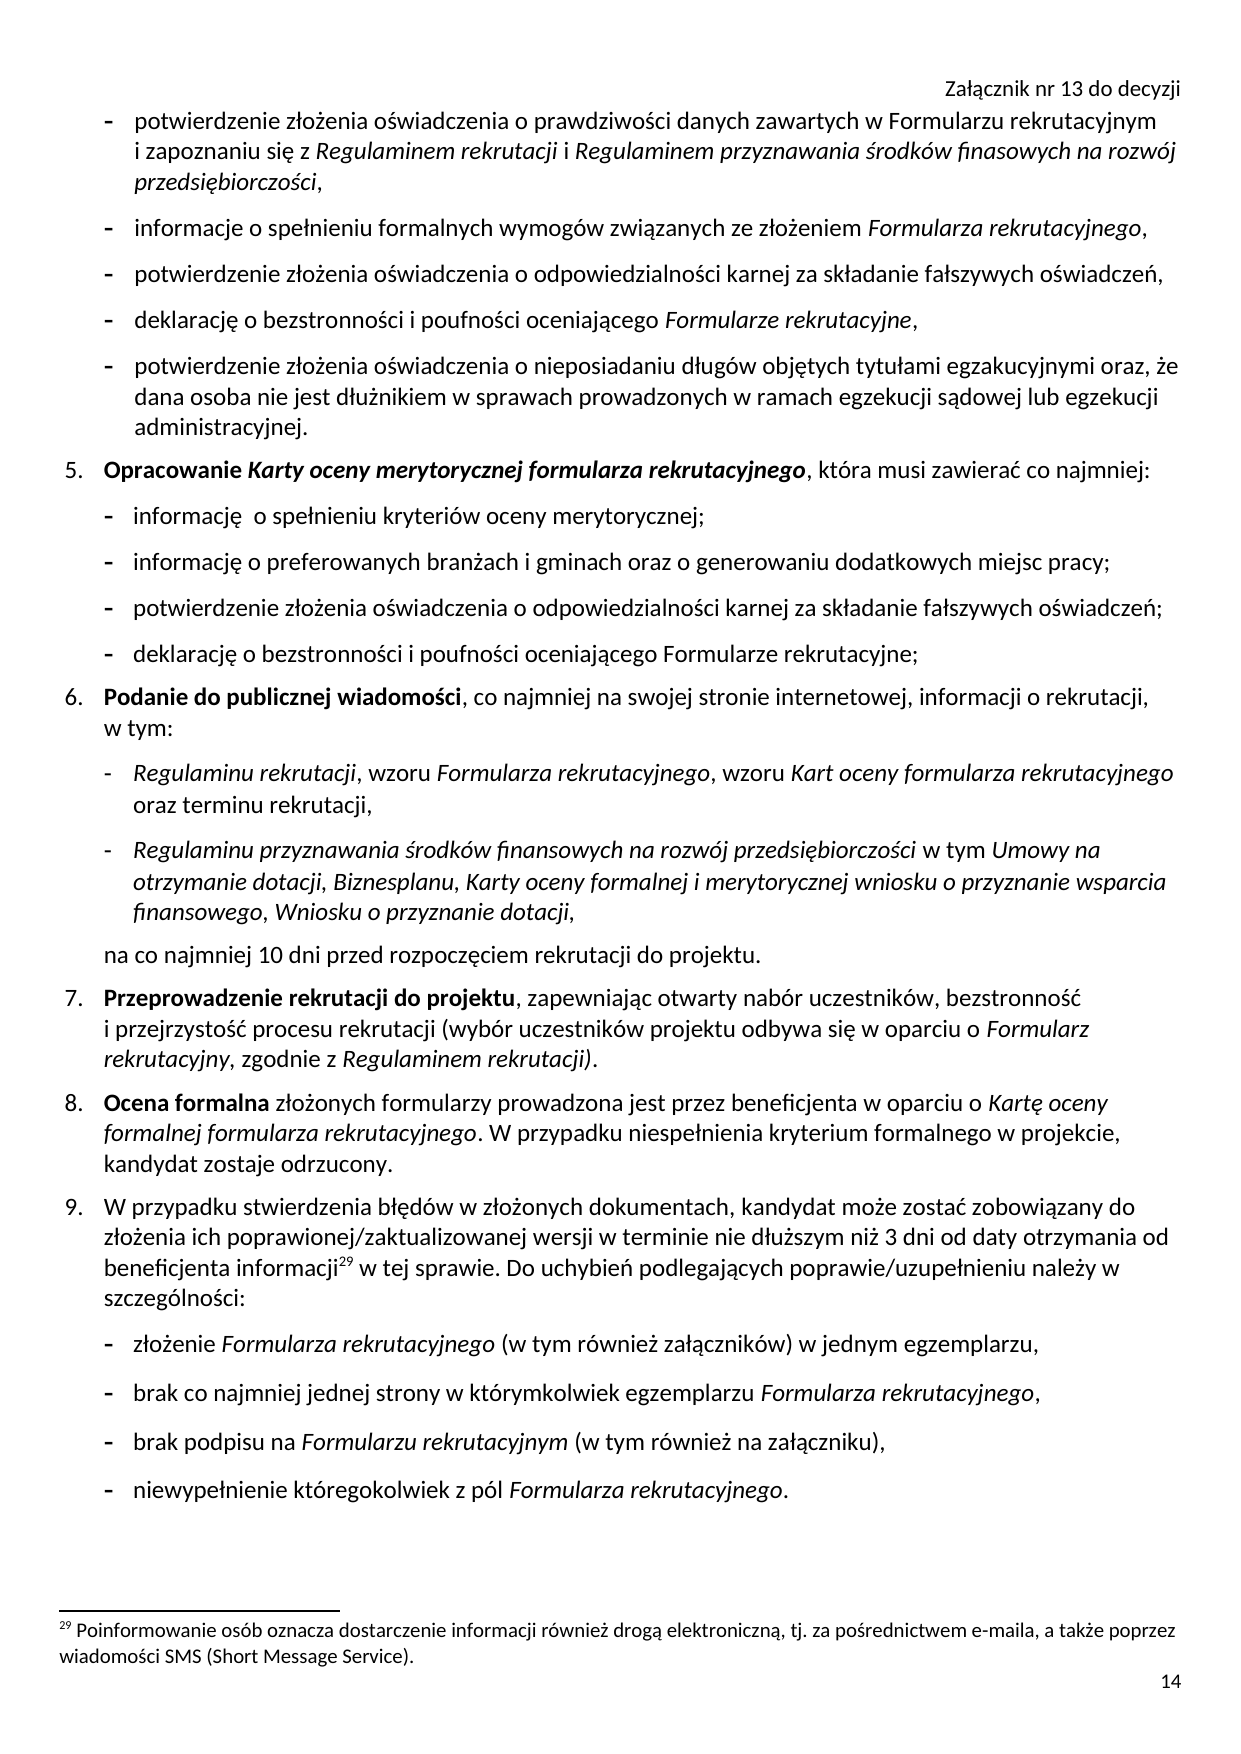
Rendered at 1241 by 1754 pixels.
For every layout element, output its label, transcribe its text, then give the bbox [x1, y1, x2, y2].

list brak co najmniej jednej strony w którymkolwiek egzemplarzu Formularza rekrutacyjnego, [103, 1374, 1181, 1407]
list potwierdzenie złożenia oświadczenia o nieposiadaniu długów objętych tytułami egzakucyjnymi oraz, że dana osoba nie jest dłużnikiem w sprawach prowadzonych w ramach egzekucji sądowej lub egzekucji administracyjnej. [103, 347, 1181, 442]
list potwierdzenie złożenia oświadczenia o prawdziwości danych zawartych w Formularzu rekrutacyjnym i zapoznaniu się z Regulaminem rekrutacji i Regulaminem przyznawania środków finasowych na rozwój przedsiębiorczości, [103, 102, 1181, 196]
list informacje o spełnieniu formalnych wymogów związanych ze złożeniem Formularza rekrutacyjnego, [103, 209, 1181, 242]
list Regulaminu rekrutacji, wzoru Formularza rekrutacyjnego, wzoru Kart oceny formularza rekrutacyjnego oraz terminu rekrutacji, [103, 755, 1181, 819]
list informację o spełnieniu kryteriów oceny merytorycznej; [103, 497, 1181, 531]
list Ocena formalna złożonych formularzy prowadzona jest przez beneficjenta w oparciu o Kartę oceny formalnej formularza rekrutacyjnego. W przypadku niespełnienia kryterium formalnego w projekcie, kandydat zostaje odrzucony. [74, 1087, 1181, 1178]
list potwierdzenie złożenia oświadczenia o odpowiedzialności karnej za składanie fałszywych oświadczeń; [103, 589, 1181, 623]
list potwierdzenie złożenia oświadczenia o odpowiedzialności karnej za składanie fałszywych oświadczeń, [103, 255, 1181, 288]
list Przeprowadzenie rekrutacji do projektu, zapewniając otwarty nabór uczestników, bezstronność i przejrzystość procesu rekrutacji (wybór uczestników projektu odbywa się w oparciu o Formularz rekrutacyjny, zgodnie z Regulaminem rekrutacji). [74, 983, 1181, 1074]
list brak podpisu na Formularzu rekrutacyjnym (w tym również na załączniku), [103, 1423, 1181, 1456]
list złożenie Formularza rekrutacyjnego (w tym również załączników) w jednym egzemplarzu, [103, 1325, 1181, 1359]
list Podanie do publicznej wiadomości, co najmniej na swojej stronie internetowej, informacji o rekrutacji, w tym: [74, 681, 1181, 742]
list deklarację o bezstronności i poufności oceniającego Formularze rekrutacyjne, [103, 301, 1181, 334]
list informację o preferowanych branżach i gminach oraz o generowaniu dodatkowych miejsc pracy; [103, 543, 1181, 577]
list deklarację o bezstronności i poufności oceniającego Formularze rekrutacyjne; [103, 635, 1181, 669]
list Regulaminu przyznawania środków finansowych na rozwój przedsiębiorczości w tym Umowy na otrzymanie dotacji, Biznesplanu, Karty oceny formalnej i merytorycznej wniosku o przyznanie wsparcia finansowego, Wniosku o przyznanie dotacji, [103, 832, 1181, 927]
list Opracowanie Karty oceny merytorycznej formularza rekrutacyjnego, która musi zawierać co najmniej: [74, 454, 1181, 485]
text na co najmniej 10 dni przed rozpoczęciem rekrutacji do projektu. [59, 939, 1181, 970]
list niewypełnienie któregokolwiek z pól Formularza rekrutacyjnego. [103, 1471, 1181, 1505]
list W przypadku stwierdzenia błędów w złożonych dokumentach, kandydat może zostać zobowiązany do złożenia ich poprawionej/zaktualizowanej wersji w terminie nie dłuższym niż 3 dni od daty otrzymania od beneficjenta informacji w tej sprawie. Do uchybień podlegających poprawie/uzupełnieniu należy w szczególności: [74, 1191, 1181, 1313]
